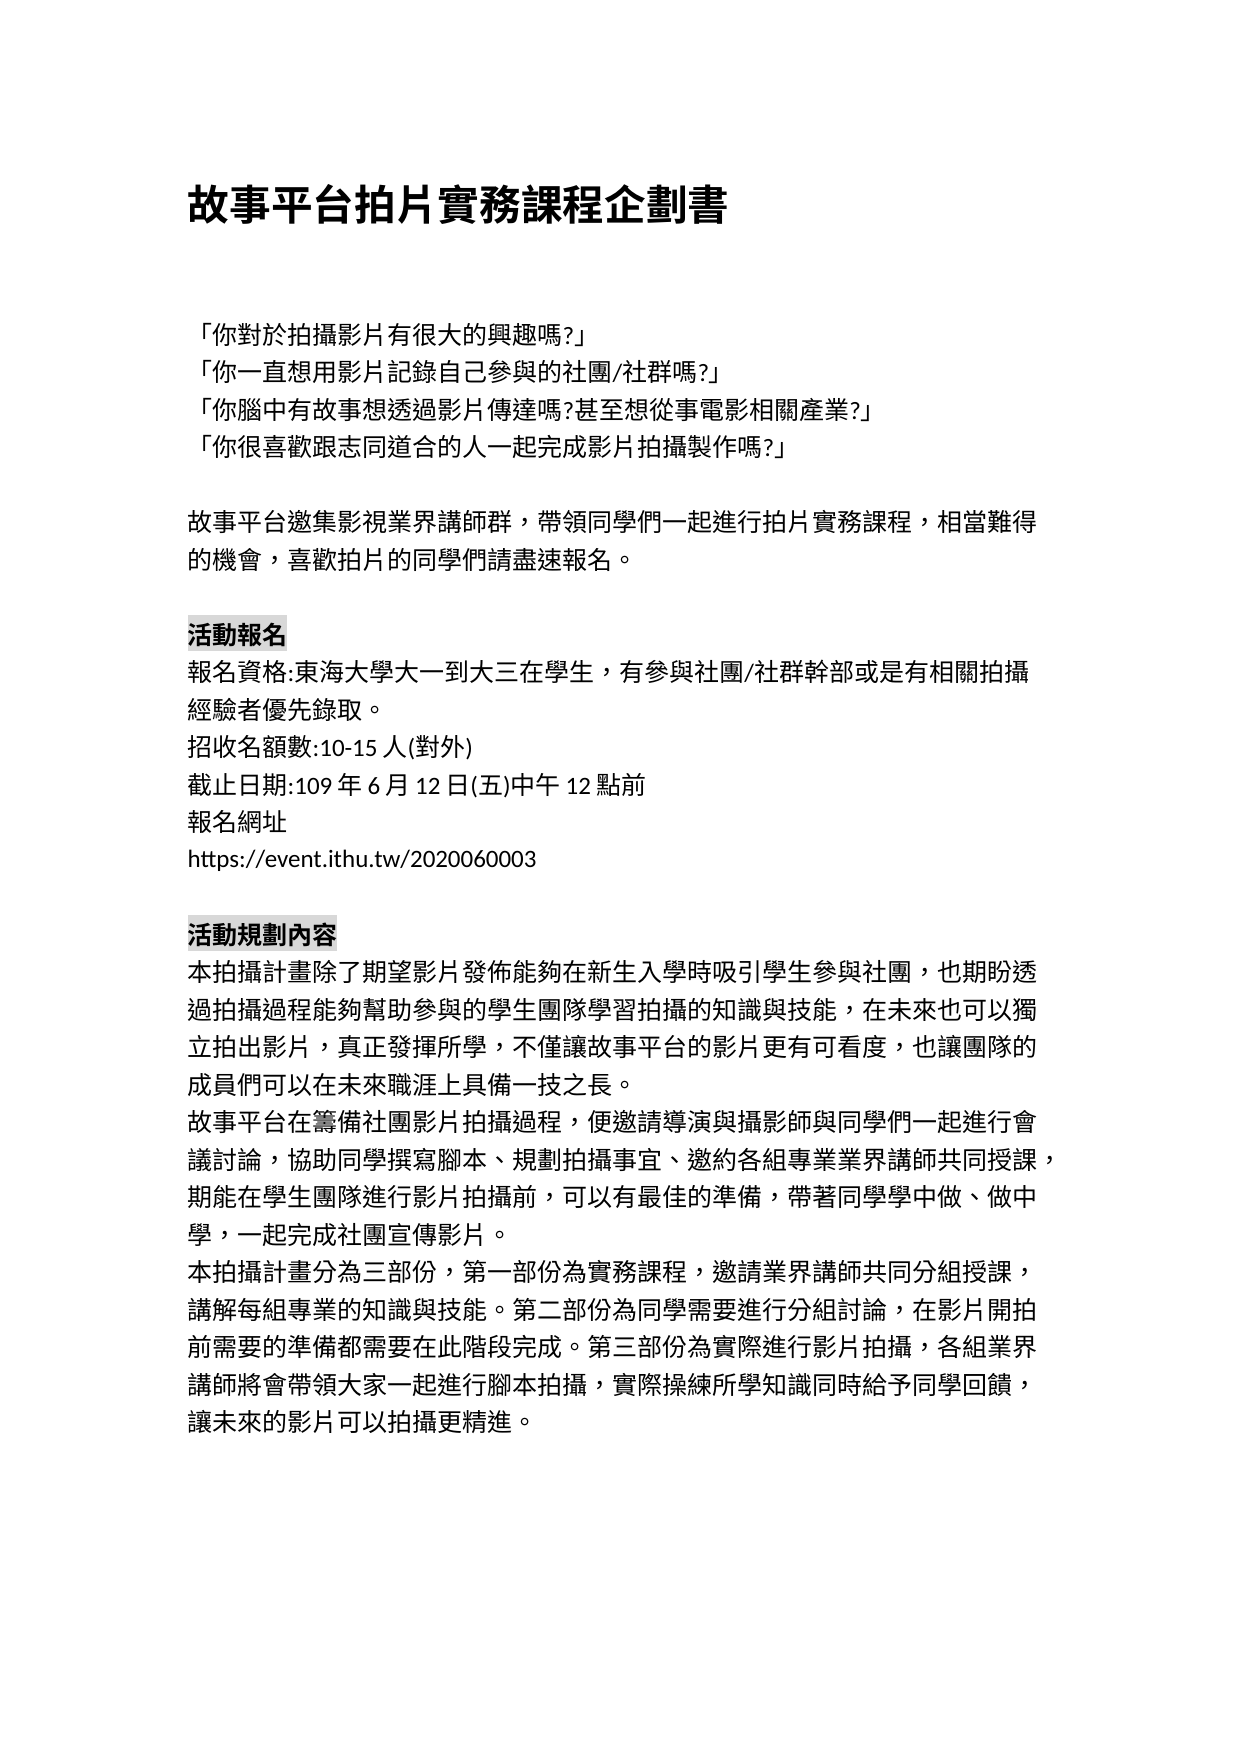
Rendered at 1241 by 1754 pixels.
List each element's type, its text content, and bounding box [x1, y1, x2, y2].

text 本拍攝計畫除了期望影片發佈能夠在新生入學時吸引學生參與社團，也期盼透過拍攝過程能夠幫助參與的學生團隊學習拍攝的知識與技能，在未來也可以獨立拍出影片，真正發揮所學，不僅讓故事平台的影片更有可看度，也讓團隊的成員們可以在未來職涯上具備一技之長。 [187, 952, 1053, 1102]
text 活動報名 [187, 614, 1053, 652]
text 「你一直想用影片記錄自己參與的社團/社群嗎?」 [187, 352, 1053, 389]
text 故事平台在籌備社團影片拍攝過程，便邀請導演與攝影師與同學們一起進行會議討論，協助同學撰寫腳本、規劃拍攝事宜、邀約各組專業業界講師共同授課，期能在學生團隊進行影片拍攝前，可以有最佳的準備，帶著同學學中做、做中學，一起完成社團宣傳影片。 [187, 1102, 1053, 1252]
text 招收名額數:10-15人(對外) [187, 727, 1053, 764]
text 活動規劃內容 [187, 914, 1053, 952]
text 「你腦中有故事想透過影片傳達嗎?甚至想從事電影相關產業?」 [187, 389, 1053, 427]
text 截止日期:109年6月12日(五)中午12點前 [187, 764, 1053, 802]
text 「你很喜歡跟志同道合的人一起完成影片拍攝製作嗎?」 [187, 427, 1053, 464]
text 本拍攝計畫分為三部份，第一部份為實務課程，邀請業界講師共同分組授課，講解每組專業的知識與技能。第二部份為同學需要進行分組討論，在影片開拍前需要的準備都需要在此階段完成。第三部份為實際進行影片拍攝，各組業界講師將會帶領大家一起進行腳本拍攝，實際操練所學知識同時給予同學回饋，讓未來的影片可以拍攝更精進。 [187, 1252, 1053, 1439]
text 故事平台邀集影視業界講師群，帶領同學們一起進行拍片實務課程，相當難得的機會，喜歡拍片的同學們請盡速報名。 [187, 502, 1053, 577]
text 故事平台拍片實務課程企劃書 [187, 164, 1053, 239]
text 報名網址 [187, 802, 1053, 839]
text 報名資格:東海大學大一到大三在學生，有參與社團/社群幹部或是有相關拍攝經驗者優先錄取。 [187, 652, 1053, 727]
text https://event.ithu.tw/2020060003 [187, 839, 1053, 877]
text 「你對於拍攝影片有很大的興趣嗎?」 [187, 314, 1053, 352]
